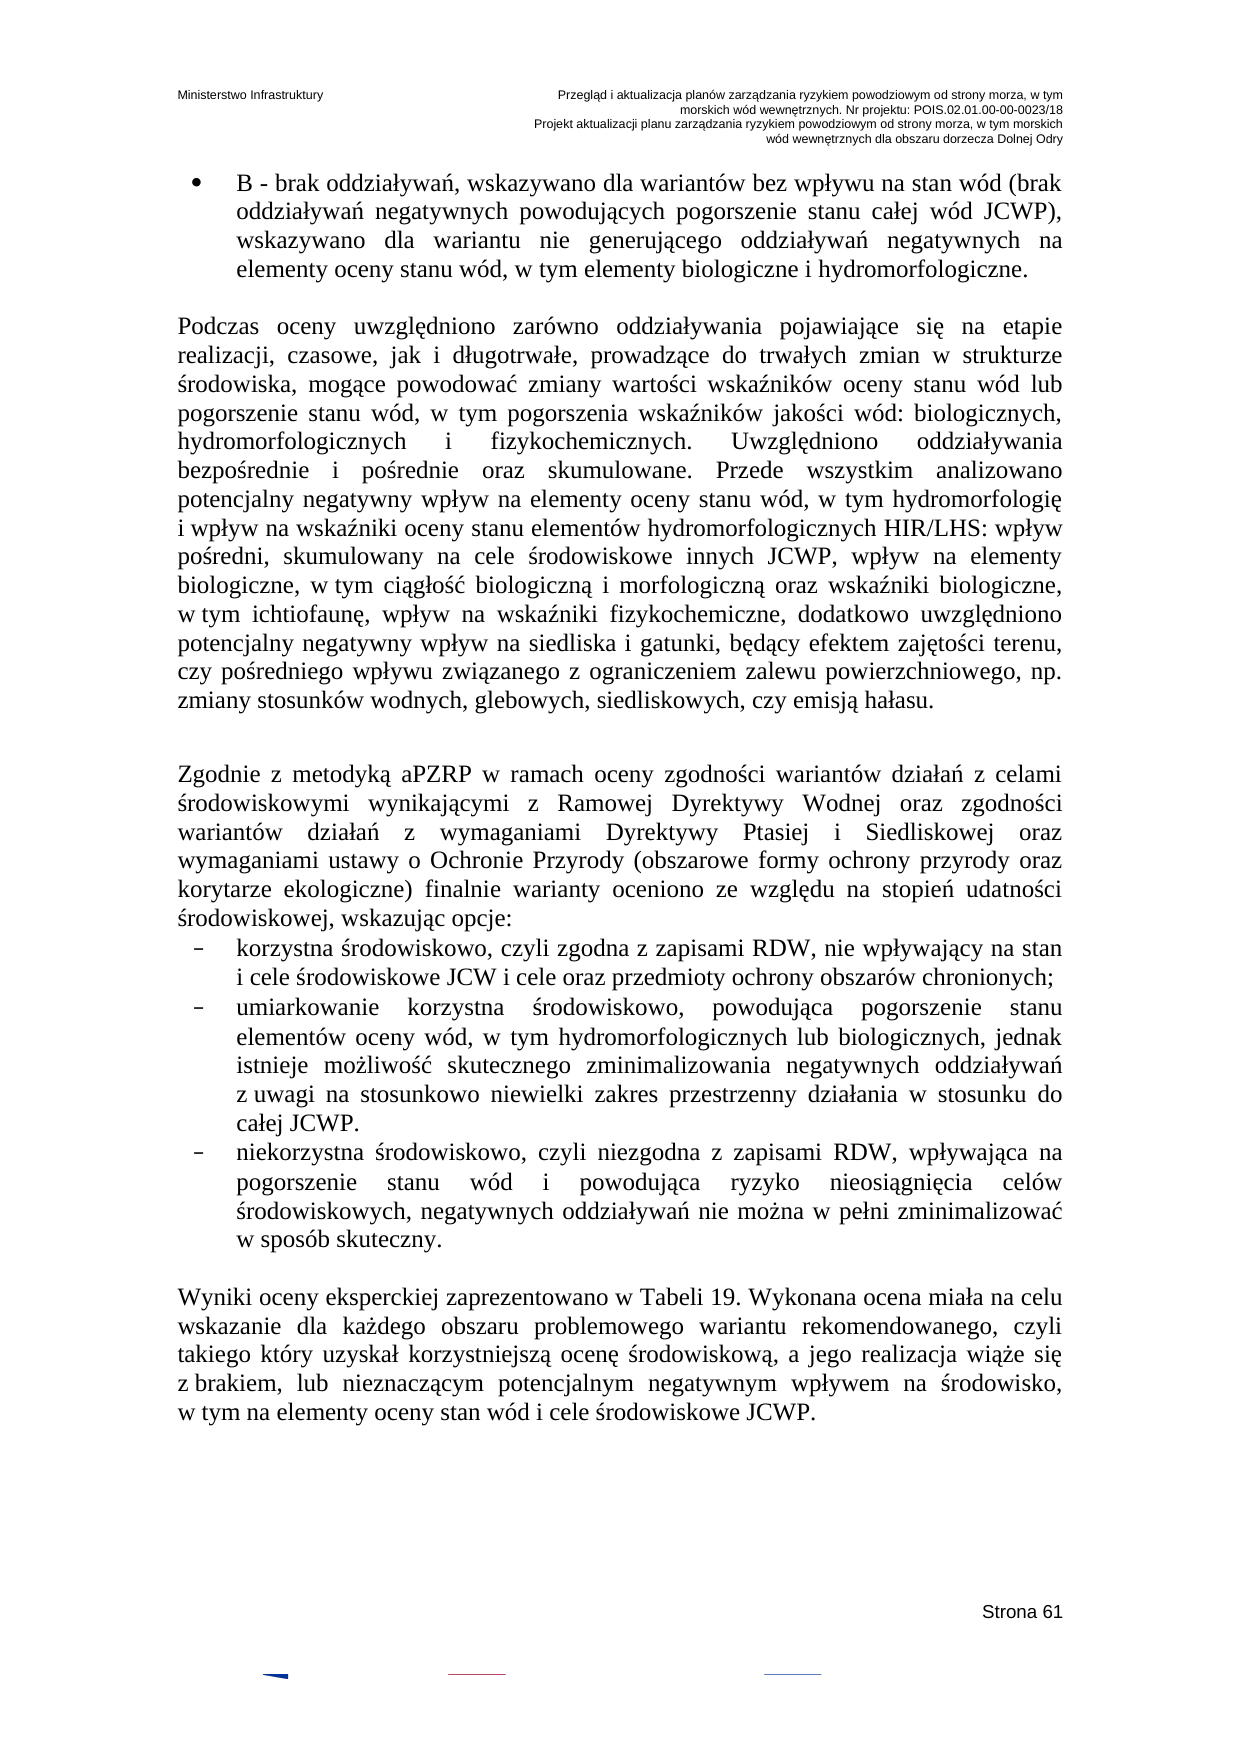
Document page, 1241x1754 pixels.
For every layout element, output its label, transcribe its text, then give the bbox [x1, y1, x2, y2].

list niekorzystna środowiskowo, czyli niezgodna z zapisami RDW, wpływająca na pogorszenie stanu wód i powodująca ryzyko nieosiągnięcia celów środowiskowych, negatywnych oddziaływań nie można w pełni zminimalizować w sposób skuteczny. [192, 1137, 1063, 1253]
picture [250, 1674, 834, 1691]
list korzystna środowiskowo, czyli zgodna z zapisami RDW, nie wpływający na stan i cele środowiskowe JCW i cele oraz przedmioty ochrony obszarów chronionych; [192, 932, 1063, 991]
list B - brak oddziaływań, wskazywano dla wariantów bez wpływu na stan wód (brak oddziaływań negatywnych powodujących pogorszenie stanu całej wód JCWP), wskazywano dla wariantu nie generującego oddziaływań negatywnych na elementy oceny stanu wód, w tym elementy biologiczne i hydromorfologiczne. [192, 168, 1063, 283]
list umiarkowanie korzystna środowiskowo, powodująca pogorszenie stanu elementów oceny wód, w tym hydromorfologicznych lub biologicznych, jednak istnieje możliwość skutecznego zminimalizowania negatywnych oddziaływań z uwagi na stosunkowo niewielki zakres przestrzenny działania w stosunku do całej JCWP. [192, 991, 1063, 1137]
text Zgodnie z metodyką aPZRP w ramach oceny zgodności wariantów działań z celami środowiskowymi wynikającymi z Ramowej Dyrektywy Wodnej oraz zgodności wariantów działań z wymaganiami Dyrektywy Ptasiej i Siedliskowej oraz wymaganiami ustawy o Ochronie Przyrody (obszarowe formy ochrony przyrody oraz korytarze ekologiczne) finalnie warianty oceniono ze względu na stopień udatności środowiskowej, wskazując opcje: [177, 759, 1063, 932]
list Podczas oceny uwzględniono zarówno oddziaływania pojawiające się na etapie realizacji, czasowe, jak i długotrwałe, prowadzące do trwałych zmian w strukturze środowiska, mogące powodować zmiany wartości wskaźników oceny stanu wód lub pogorszenie stanu wód, w tym pogorszenia wskaźników jakości wód: biologicznych, hydromorfologicznych i fizykochemicznych. Uwzględniono oddziaływania bezpośrednie i pośrednie oraz skumulowane. Przede wszystkim analizowano potencjalny negatywny wpływ na elementy oceny stanu wód, w tym hydromorfologię i wpływ na wskaźniki oceny stanu elementów hydromorfologicznych HIR/LHS: wpływ pośredni, skumulowany na cele środowiskowe innych JCWP, wpływ na elementy biologiczne, w tym ciągłość biologiczną i morfologiczną oraz wskaźniki biologiczne, w tym ichtiofaunę, wpływ na wskaźniki fizykochemiczne, dodatkowo uwzględniono potencjalny negatywny wpływ na siedliska i gatunki, będący efektem zajętości terenu, czy pośredniego wpływu związanego z ograniczeniem zalewu powierzchniowego, np. zmiany stosunków wodnych, glebowych, siedliskowych, czy emisją hałasu. [177, 311, 1063, 714]
list Wyniki oceny eksperckiej zaprezentowano w Tabeli 19. Wykonana ocena miała na celu wskazanie dla każdego obszaru problemowego wariantu rekomendowanego, czyli takiego który uzyskał korzystniejszą ocenę środowiskową, a jego realizacja wiąże się z brakiem, lub nieznaczącym potencjalnym negatywnym wpływem na środowisko, w tym na elementy oceny stan wód i cele środowiskowe JCWP. [177, 1282, 1063, 1426]
